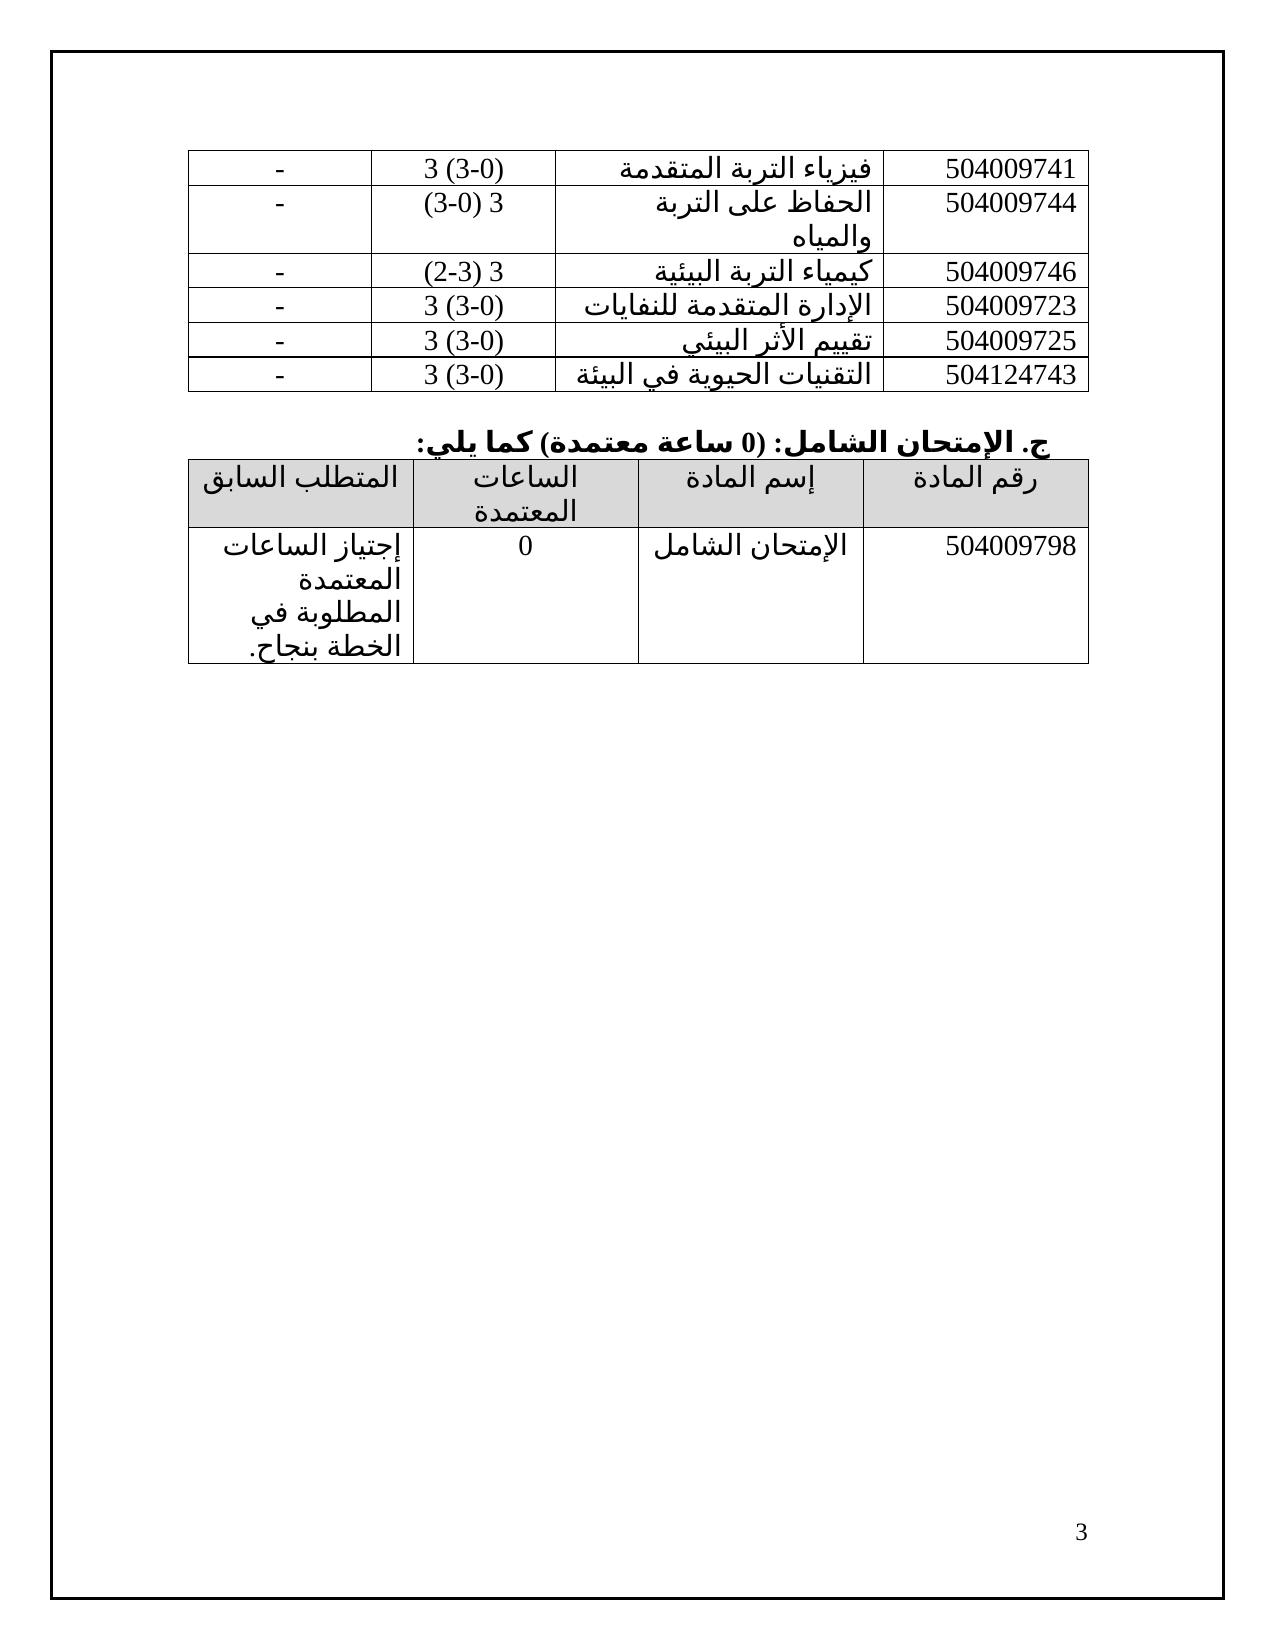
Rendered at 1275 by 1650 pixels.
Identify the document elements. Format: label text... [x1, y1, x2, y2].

table_cell إجتياز الساعات المعتمدة المطلوبة في الخطة بنجاح. [189, 528, 413, 662]
table_cell - [189, 254, 371, 287]
table_header إسم المادة [639, 460, 863, 527]
table_cell 3 (3-0) [372, 323, 555, 356]
table_cell 504009744 [884, 186, 1088, 253]
table_cell 504124743 [884, 358, 1088, 391]
table_cell - [189, 358, 371, 391]
table_cell 504009725 [884, 323, 1088, 356]
text ج. الإمتحان الشامل: (0 ساعة معتمدة) كما يلي: [187, 426, 1050, 459]
table_cell الإمتحان الشامل [639, 528, 863, 662]
table_cell - [189, 186, 371, 253]
table_cell - [189, 288, 371, 322]
table_cell 3 (3-0) [372, 186, 555, 253]
table_cell 504009798 [864, 528, 1088, 662]
table_cell - [189, 151, 371, 184]
table_header المتطلب السابق [189, 460, 413, 527]
table_cell الإدارة المتقدمة للنفايات [556, 288, 883, 322]
table_cell الحفاظ على التربة والمياه [556, 186, 883, 253]
table_cell 504009741 [884, 151, 1088, 184]
table_cell 3 (3-0) [372, 288, 555, 322]
table_cell 3 (2-3) [372, 254, 555, 287]
table_cell 504009723 [884, 288, 1088, 322]
table_cell التقنيات الحيوية في البيئة [556, 358, 883, 391]
table_cell 3 (3-0) [372, 151, 555, 184]
table_header الساعات المعتمدة [414, 460, 638, 527]
table_cell فيزياء التربة المتقدمة [556, 151, 883, 184]
table_cell 504009746 [884, 254, 1088, 287]
table_header رقم المادة [864, 460, 1088, 527]
table_cell تقييم الأثر البيئي [556, 323, 883, 356]
table_cell 3 (3-0) [372, 358, 555, 391]
table_cell - [189, 323, 371, 356]
table_cell 0 [414, 528, 638, 662]
table_cell كيمياء التربة البيئية [556, 254, 883, 287]
